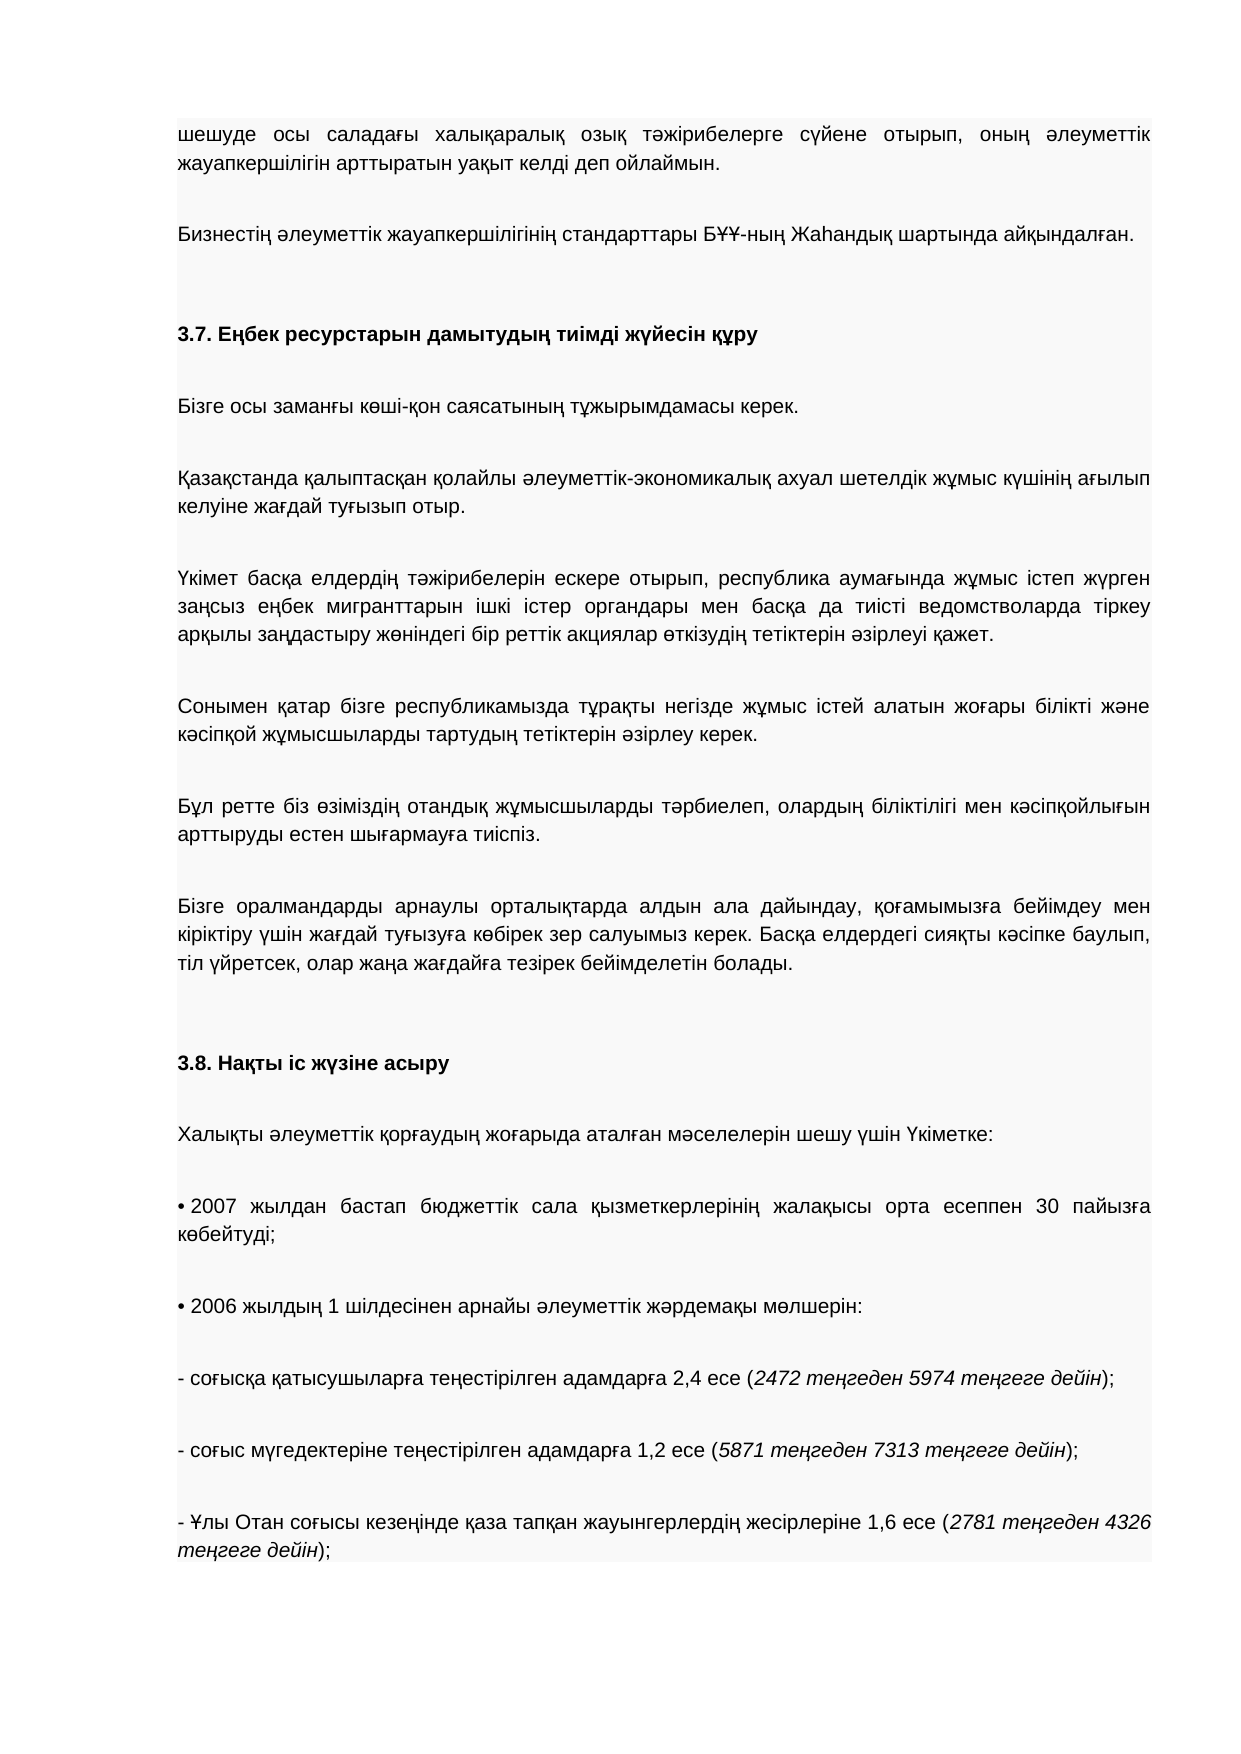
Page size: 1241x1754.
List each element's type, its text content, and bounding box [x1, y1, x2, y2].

text Үкімет басқа елдердің тәжірибелерін ескере отырып, республика аумағында жұмыс істеп жүрген заңсыз еңбек мигранттарын ішкі істер органдары мен басқа да тиісті ведомстволарда тіркеу арқылы заңдастыру жөніндегі бір реттік акциялар өткізудің тетіктерін әзірлеуі қажет. [177, 534, 1152, 646]
text Бұл ретте біз өзіміздің отандық жұмысшыларды тәрбиелеп, олардың біліктілігі мен кәсіпқойлығын арттыруды естен шығармауға тиіспіз. [177, 762, 1152, 846]
text • 2006 жылдың 1 шілдесінен арнайы әлеуметтік жәрдемақы мөлшерін: [177, 1262, 1152, 1318]
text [177, 118, 1152, 174]
text • 2007 жылдан бастап бюджеттік сала қызметкерлерінің жалақысы орта есеппен 30 пайызға көбейтуді; [177, 1162, 1152, 1246]
text Бізге осы заманғы көші-қон саясатының тұжырымдамасы керек. [177, 362, 1152, 418]
text Қазақстанда қалыптасқан қолайлы әлеуметтік-экономикалық ахуал шетелдік жұмыс күшінің ағылып келуіне жағдай туғызып отыр. [177, 434, 1152, 518]
text 3.7. Еңбек ресурстарын дамытудың тиімді жүйесін құру [177, 262, 1152, 346]
text - Ұлы Отан соғысы кезеңінде қаза тапқан жауынгерлердің жесірлеріне 1,6 есе (2781 теңгеден 4326 теңгеге дейін); [177, 1477, 1152, 1562]
text - соғыс мүгедектеріне теңестірілген адамдарға 1,2 есе (5871 теңгеден 7313 теңгеге дейін); [177, 1406, 1152, 1462]
text Бізге оралмандарды арнаулы орталықтарда алдын ала дайындау, қоғамымызға бейімдеу мен кіріктіру үшін жағдай туғызуға көбірек зер салуымыз керек. Басқа елдердегі сияқты кәсіпке баулып, тіл үйретсек, олар жаңа жағдайға тезірек бейімделетін болады. [177, 862, 1152, 974]
text Халықты әлеуметтік қорғаудың жоғарыда аталған мәселелерін шешу үшін Үкіметке: [177, 1090, 1152, 1146]
text Бизнестің әлеуметтік жауапкершілігінің стандарттары БҰҰ-ның Жаһандық шартында айқындалған. [177, 190, 1152, 246]
text Сонымен қатар бізге республикамызда тұрақты негізде жұмыс істей алатын жоғары білікті және кәсіпқой жұмысшыларды тартудың тетіктерін әзірлеу керек. [177, 662, 1152, 746]
text 3.8. Нақты іс жүзіне асыру [177, 990, 1152, 1074]
text - соғысқа қатысушыларға теңестірілген адамдарға 2,4 есе (2472 теңгеден 5974 теңгеге дейін); [177, 1334, 1152, 1390]
